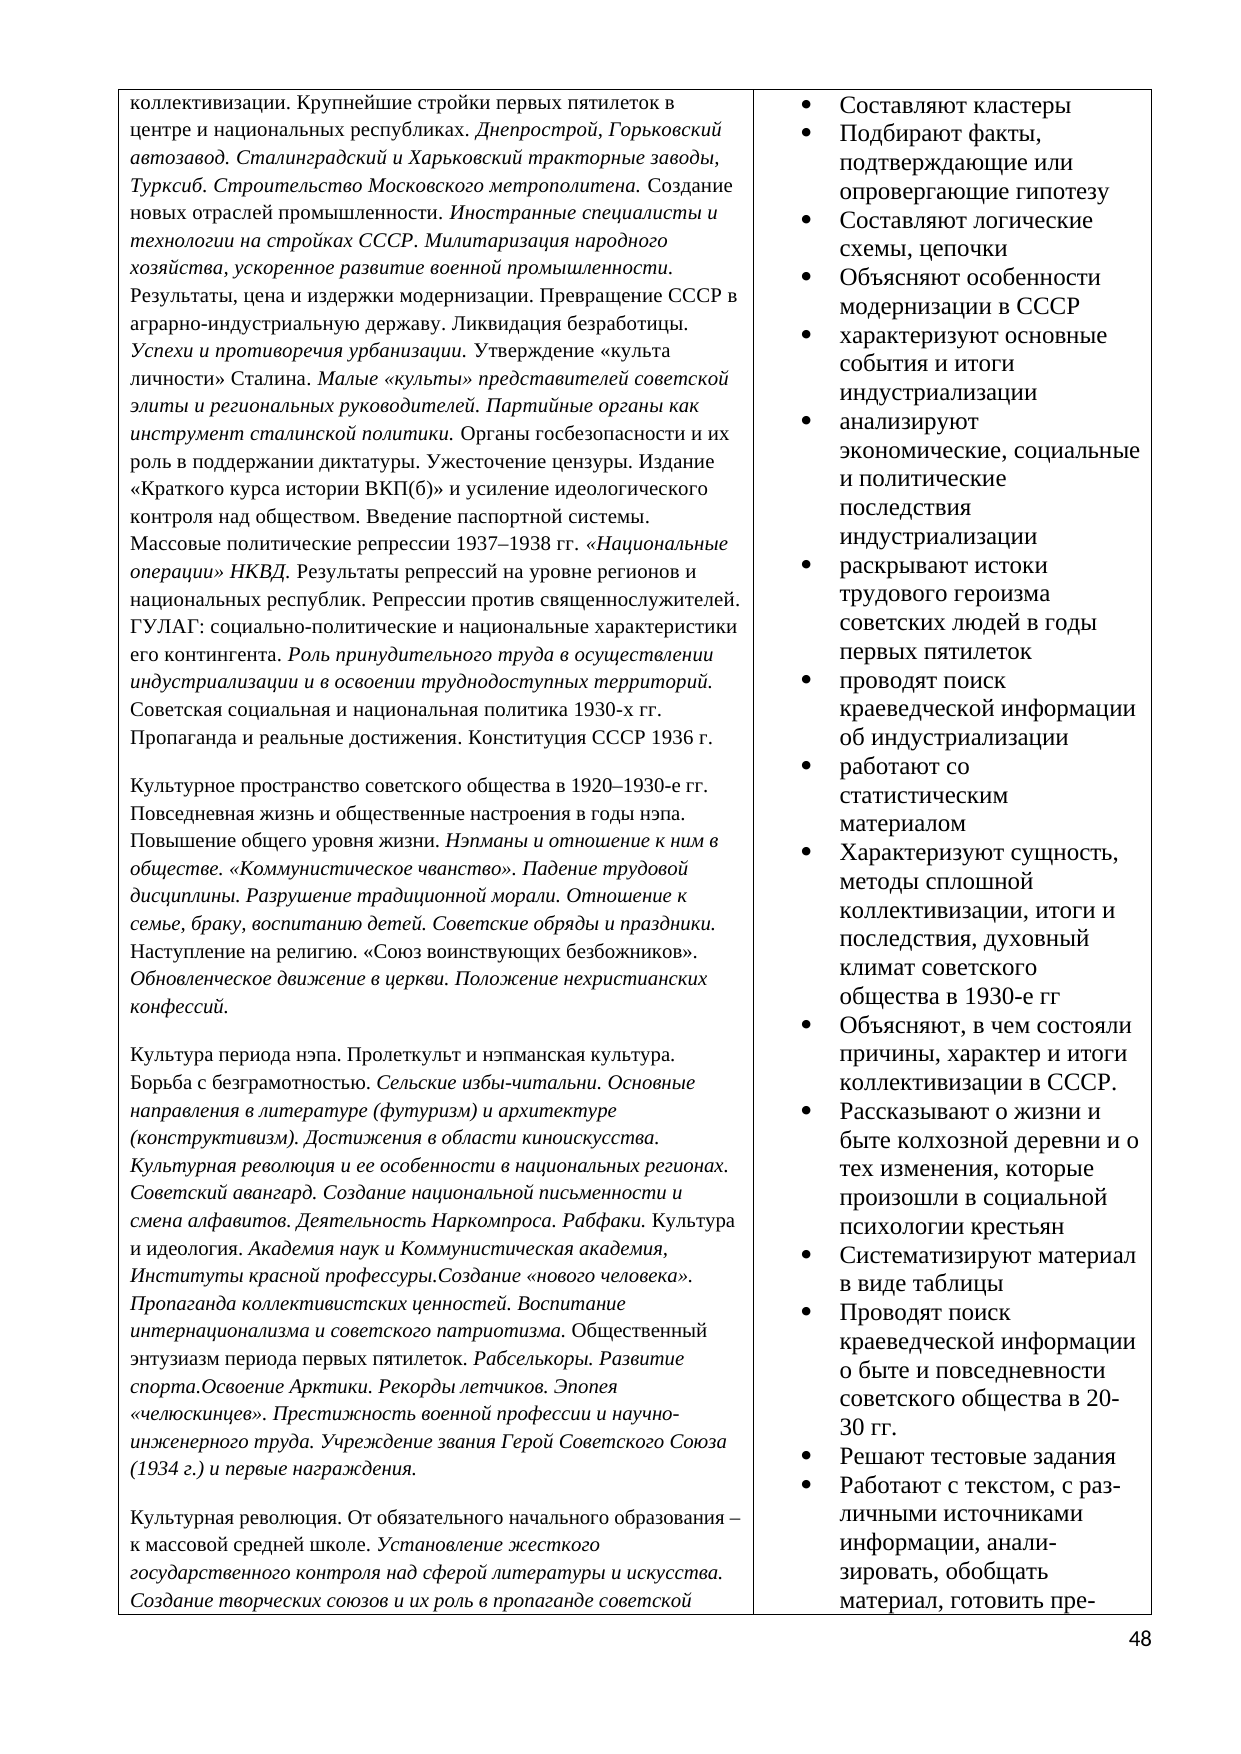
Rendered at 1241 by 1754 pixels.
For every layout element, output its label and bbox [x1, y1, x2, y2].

table_cell [119, 90, 753, 1613]
table_cell [754, 90, 1151, 1613]
